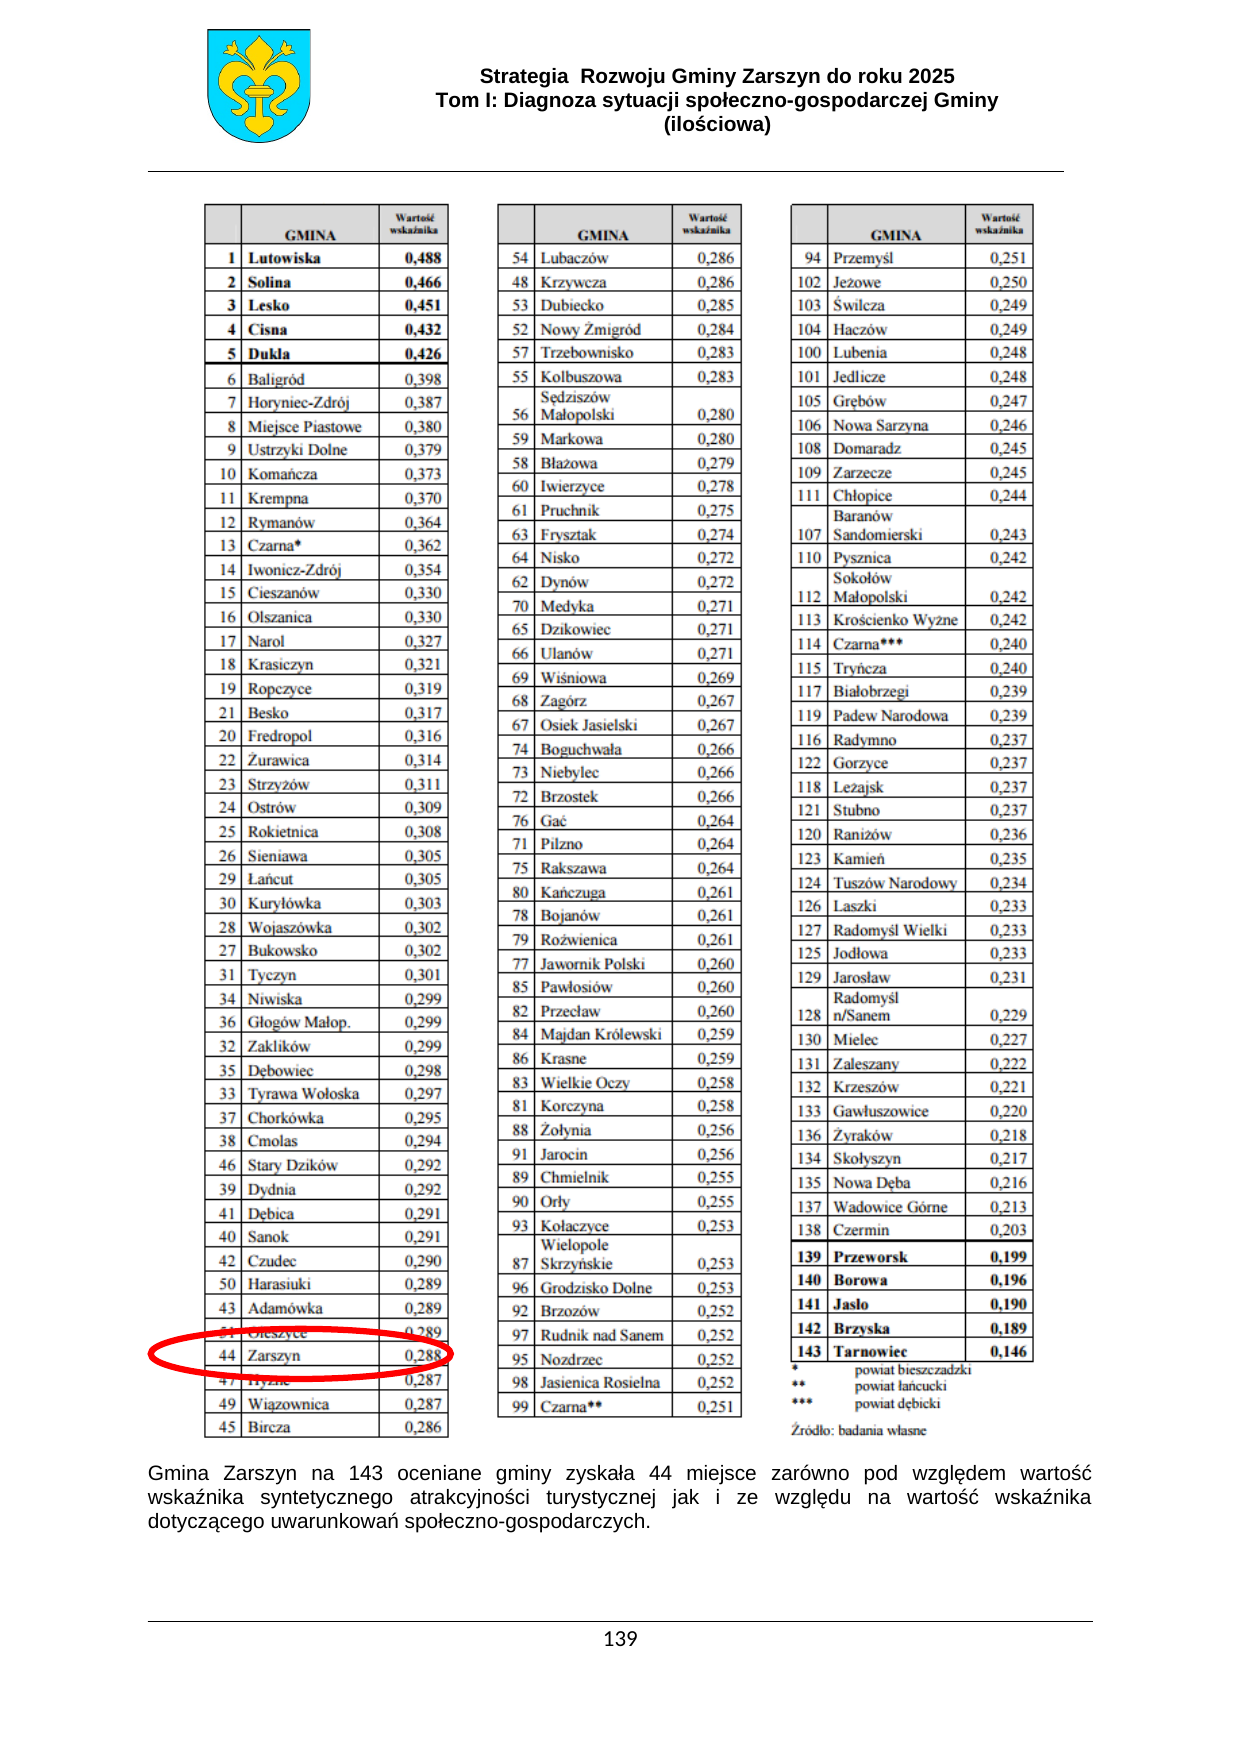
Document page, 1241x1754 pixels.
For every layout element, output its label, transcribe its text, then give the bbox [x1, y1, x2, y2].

text Gmina Zarszyn na 143 oceniane gminy zyskała 44 miejsce zarówno pod względem wartość wskaźnika syntetycznego atrakcyjności turystycznej jak i ze względu na wartość wskaźnika dotyczącego uwarunkowań społeczno-gospodarczych. [148, 1461, 1093, 1532]
picture [207, 29, 311, 143]
picture [199, 200, 1042, 1442]
picture [199, 1332, 447, 1375]
